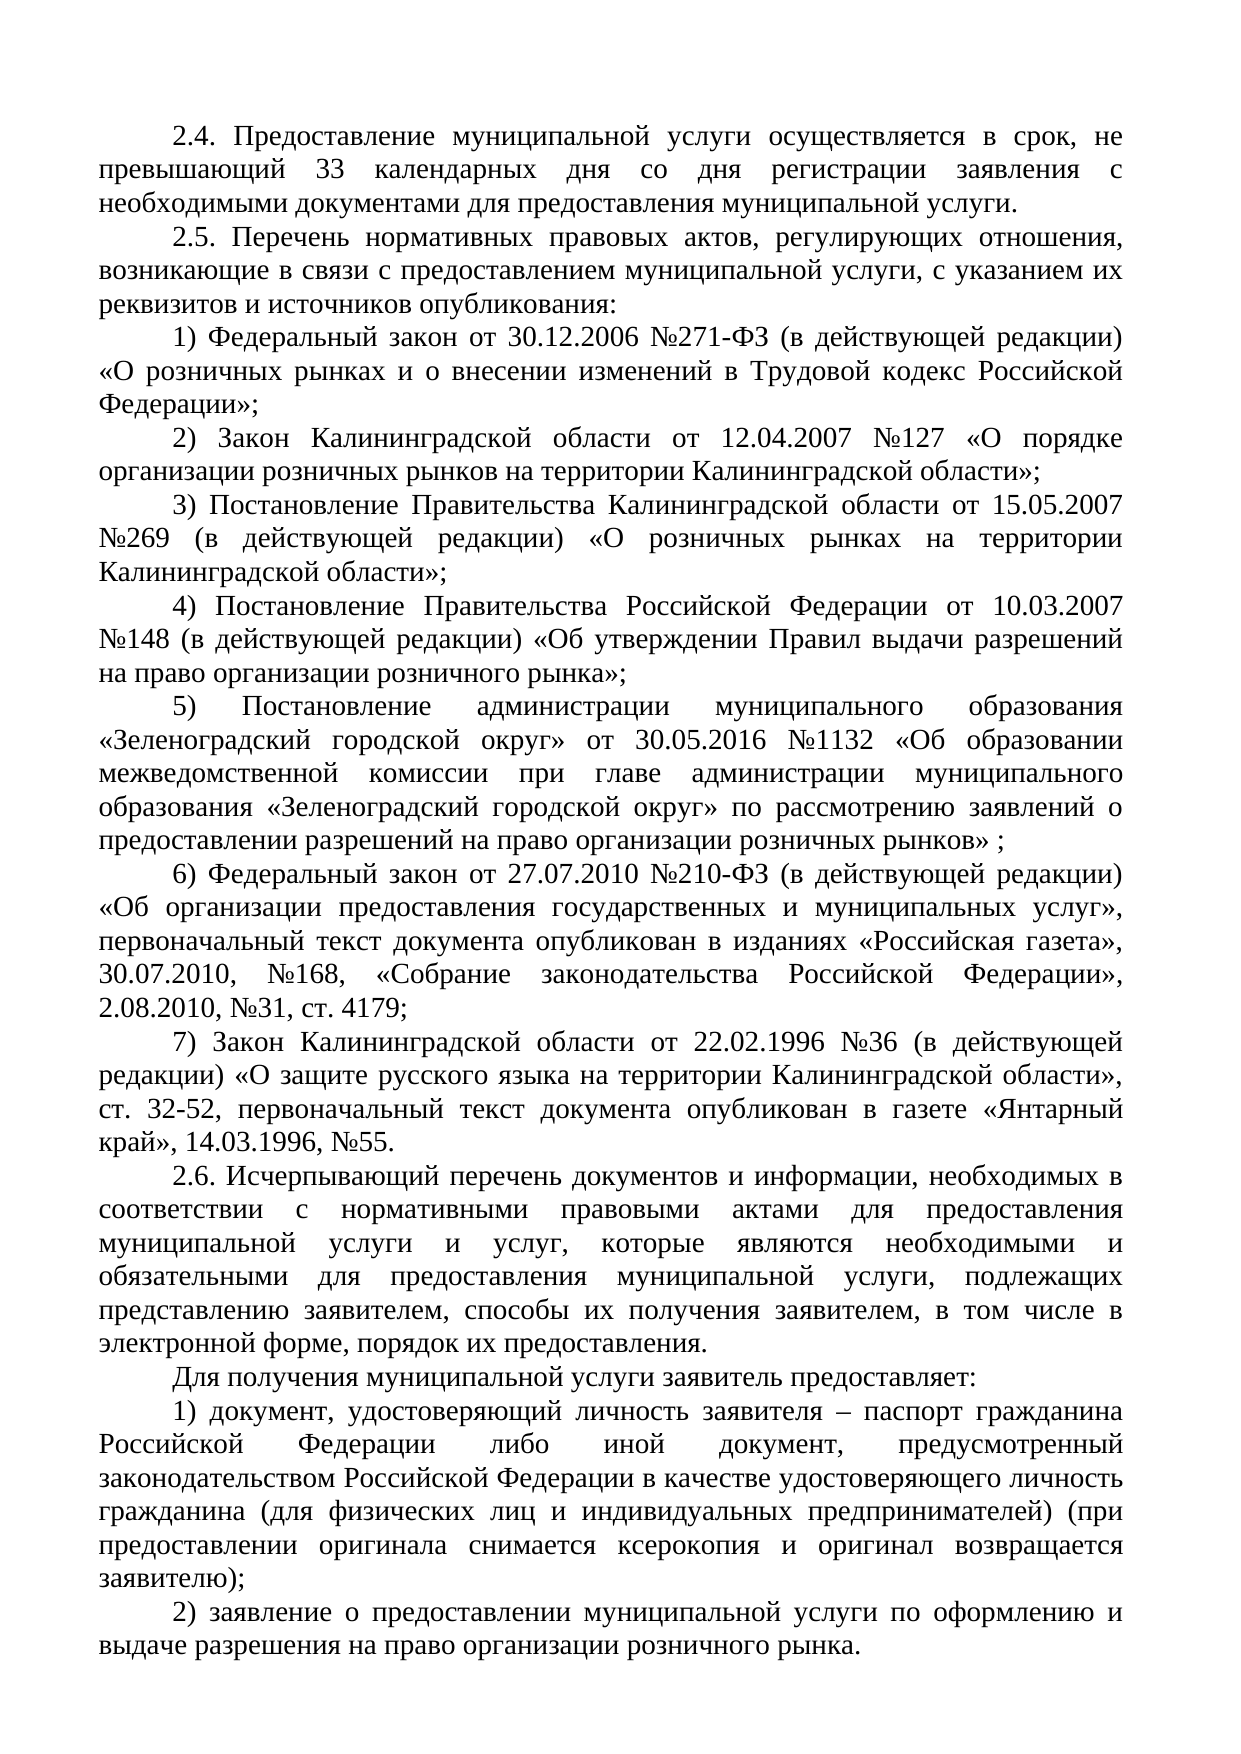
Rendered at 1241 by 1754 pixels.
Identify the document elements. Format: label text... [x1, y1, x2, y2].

text 1) документ, удостоверяющий личность заявителя – паспорт гражданина Российской Федерации либо иной документ, предусмотренный законодательством Российской Федерации в качестве удостоверяющего личность гражданина (для физических лиц и индивидуальных предпринимателей) (при предоставлении оригинала снимается ксерокопия и оригинал возвращается заявителю); [98, 1393, 1124, 1594]
text Для получения муниципальной услуги заявитель предоставляет: [98, 1359, 1124, 1393]
text 2) заявление о предоставлении муниципальной услуги по оформлению и выдаче разрешения на право организации розничного рынка. [98, 1594, 1124, 1661]
text 2) Закон Калининградской области от 12.04.2007 №127 «О порядке организации розничных рынков на территории Калининградской области»; [98, 420, 1124, 487]
text 2.6. Исчерпывающий перечень документов и информации, необходимых в соответствии с нормативными правовыми актами для предоставления муниципальной услуги и услуг, которые являются необходимыми и обязательными для предоставления муниципальной услуги, подлежащих представлению заявителем, способы их получения заявителем, в том числе в электронной форме, порядок их предоставления. [98, 1158, 1124, 1359]
text 3) Постановление Правительства Калининградской области от 15.05.2007 №269 (в действующей редакции) «О розничных рынках на территории Калининградской области»; [98, 487, 1124, 588]
text 7) Закон Калининградской области от 22.02.1996 №36 (в действующей редакции) «О защите русского языка на территории Калининградской области», ст. 32-52, первоначальный текст документа опубликован в газете «Янтарный край», 14.03.1996, №55. [98, 1024, 1124, 1158]
text 2.4. Предоставление муниципальной услуги осуществляется в срок, не превышающий 33 календарных дня со дня регистрации заявления с необходимыми документами для предоставления муниципальной услуги. [98, 118, 1124, 219]
text 6) Федеральный закон от 27.07.2010 №210-ФЗ (в действующей редакции) «Об организации предоставления государственных и муниципальных услуг», первоначальный текст документа опубликован в изданиях «Российская газета», 30.07.2010, №168, «Собрание законодательства Российской Федерации», 2.08.2010, №31, ст. 4179; [98, 856, 1124, 1024]
text 5) Постановление администрации муниципального образования «Зеленоградский городской округ» от 30.05.2016 №1132 «Об образовании межведомственной комиссии при главе администрации муниципального образования «Зеленоградский городской округ» по рассмотрению заявлений о предоставлении разрешений на право организации розничных рынков» ; [98, 688, 1124, 856]
text 4) Постановление Правительства Российской Федерации от 10.03.2007 №148 (в действующей редакции) «Об утверждении Правил выдачи разрешений на право организации розничного рынка»; [98, 588, 1124, 688]
text 1) Федеральный закон от 30.12.2006 №271-ФЗ (в действующей редакции) «О розничных рынках и о внесении изменений в Трудовой кодекс Российской Федерации»; [98, 319, 1124, 420]
text 2.5. Перечень нормативных правовых актов, регулирующих отношения, возникающие в связи с предоставлением муниципальной услуги, с указанием их реквизитов и источников опубликования: [98, 219, 1124, 319]
